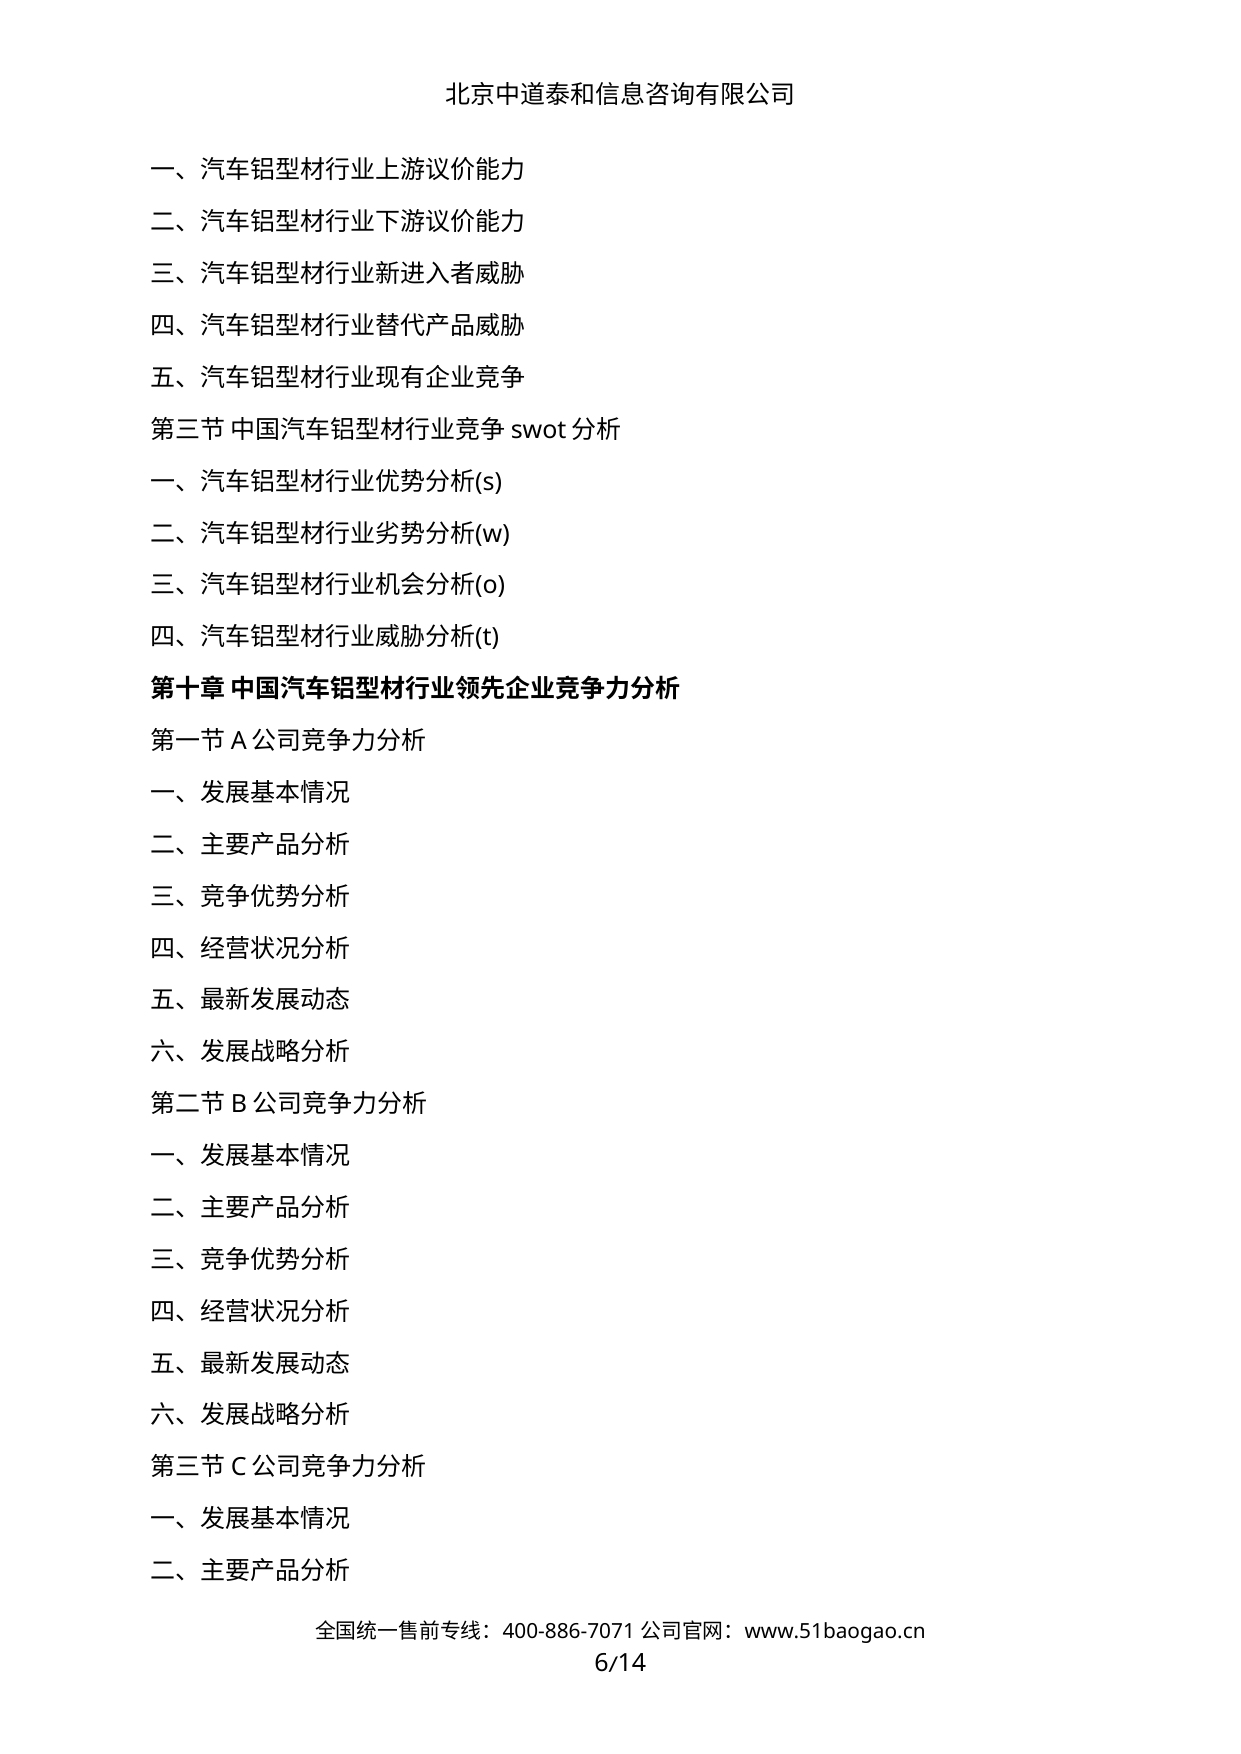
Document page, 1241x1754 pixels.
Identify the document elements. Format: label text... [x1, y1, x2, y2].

text 三、竞争优势分析 [150, 1239, 1090, 1276]
text 五、最新发展动态 [150, 1343, 1090, 1379]
text 第三节 C公司竞争力分析 [150, 1447, 1090, 1483]
text 四、汽车铝型材行业威胁分析(t) [150, 617, 1090, 653]
text 第十章 中国汽车铝型材行业领先企业竞争力分析 [150, 669, 1090, 705]
text 五、最新发展动态 [150, 980, 1090, 1016]
text 四、经营状况分析 [150, 928, 1090, 964]
text 二、汽车铝型材行业下游议价能力 [150, 202, 1090, 238]
text 五、汽车铝型材行业现有企业竞争 [150, 357, 1090, 394]
text 二、主要产品分析 [150, 1187, 1090, 1224]
text 六、发展战略分析 [150, 1032, 1090, 1068]
text 二、主要产品分析 [150, 824, 1090, 861]
text 一、汽车铝型材行业优势分析(s) [150, 461, 1090, 497]
text 第三节 中国汽车铝型材行业竞争swot分析 [150, 409, 1090, 446]
text 三、汽车铝型材行业新进入者威胁 [150, 254, 1090, 290]
text 二、主要产品分析 [150, 1551, 1090, 1587]
text 一、汽车铝型材行业上游议价能力 [150, 150, 1090, 186]
text 四、汽车铝型材行业替代产品威胁 [150, 306, 1090, 342]
text 六、发展战略分析 [150, 1395, 1090, 1431]
text 三、汽车铝型材行业机会分析(o) [150, 565, 1090, 601]
text 第二节 B公司竞争力分析 [150, 1084, 1090, 1120]
text 二、汽车铝型材行业劣势分析(w) [150, 513, 1090, 549]
text 一、发展基本情况 [150, 1136, 1090, 1172]
text 一、发展基本情况 [150, 1499, 1090, 1535]
text 四、经营状况分析 [150, 1291, 1090, 1327]
text 第一节 A公司竞争力分析 [150, 721, 1090, 757]
text 三、竞争优势分析 [150, 876, 1090, 912]
text 一、发展基本情况 [150, 772, 1090, 809]
